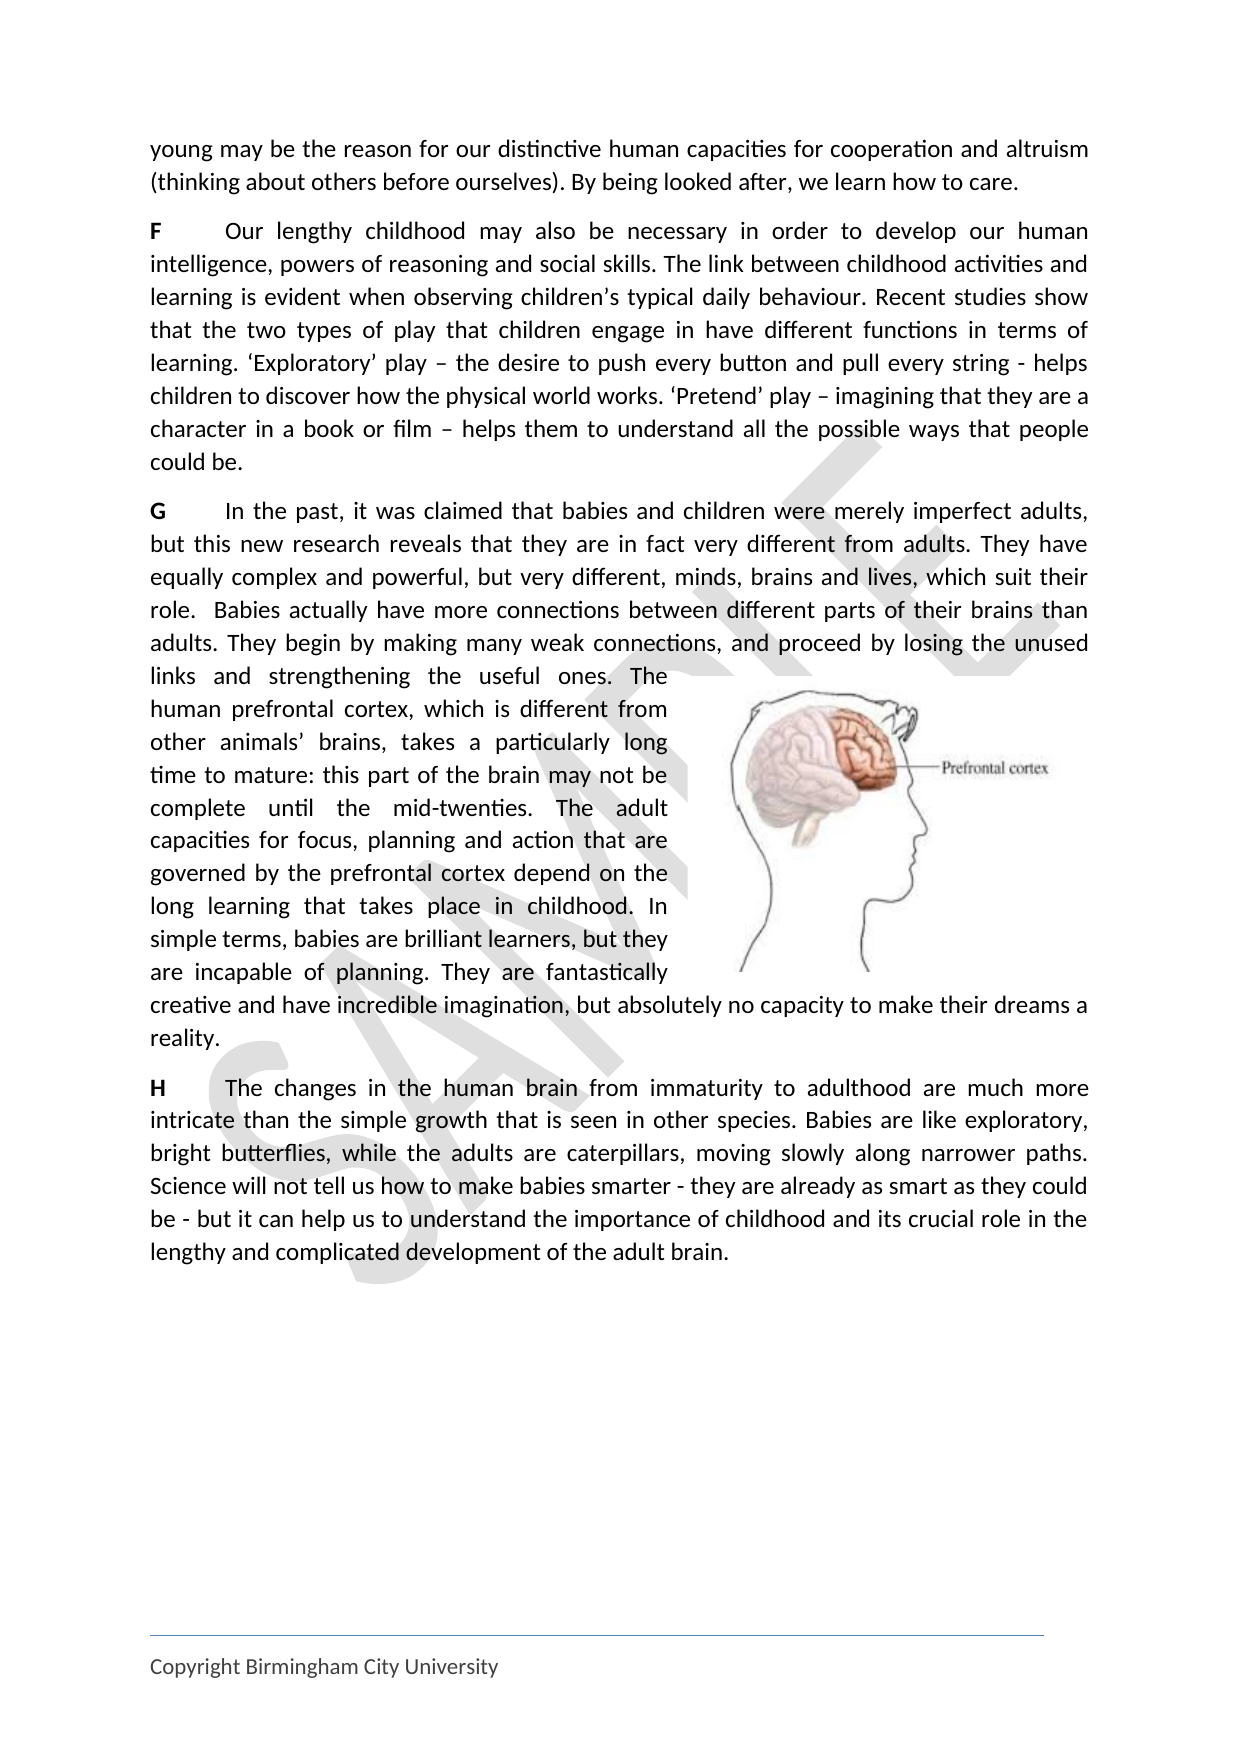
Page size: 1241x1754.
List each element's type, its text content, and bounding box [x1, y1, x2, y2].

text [150, 133, 1090, 196]
text F Our lengthy childhood may also be necessary in order to develop our human intelligence, powers of reasoning and social skills. The link between childhood activities and learning is evident when observing children’s typical daily behaviour. Recent studies show that the two types of play that children engage in have different functions in terms of learning. ‘Exploratory’ play – the desire to push every button and pull every string - helps children to discover how the physical world works. ‘Pretend’ play – imagining that they are a character in a book or film – helps them to understand all the possible ways that people could be. [150, 215, 1090, 476]
text G In the past, it was claimed that babies and children were merely imperfect adults, but this new research reveals that they are in fact very different from adults. They have equally complex and powerful, but very different, minds, brains and lives, which suit their role. Babies actually have more connections between different parts of their brains than adults. They begin by making many weak connections, and proceed by losing the unused links and strengthening the useful ones. The human prefrontal cortex, which is different from other animals’ brains, takes a particularly long time to mature: this part of the brain may not be complete until the mid-twenties. The adult capacities for focus, planning and action that are governed by the prefrontal cortex depend on the long learning that takes place in childhood. In simple terms, babies are brilliant learners, but they are incapable of planning. They are fantastically creative and have incredible imagination, but absolutely no capacity to make their dreams a reality. [150, 495, 1090, 1053]
picture [687, 676, 1093, 972]
text H The changes in the human brain from immaturity to adulthood are much more intricate than the simple growth that is seen in other species. Babies are like exploratory, bright butterflies, while the adults are caterpillars, moving slowly along narrower paths. Science will not tell us how to make babies smarter - they are already as smart as they could be - but it can help us to understand the importance of childhood and its crucial role in the lengthy and complicated development of the adult brain. [150, 1072, 1090, 1267]
